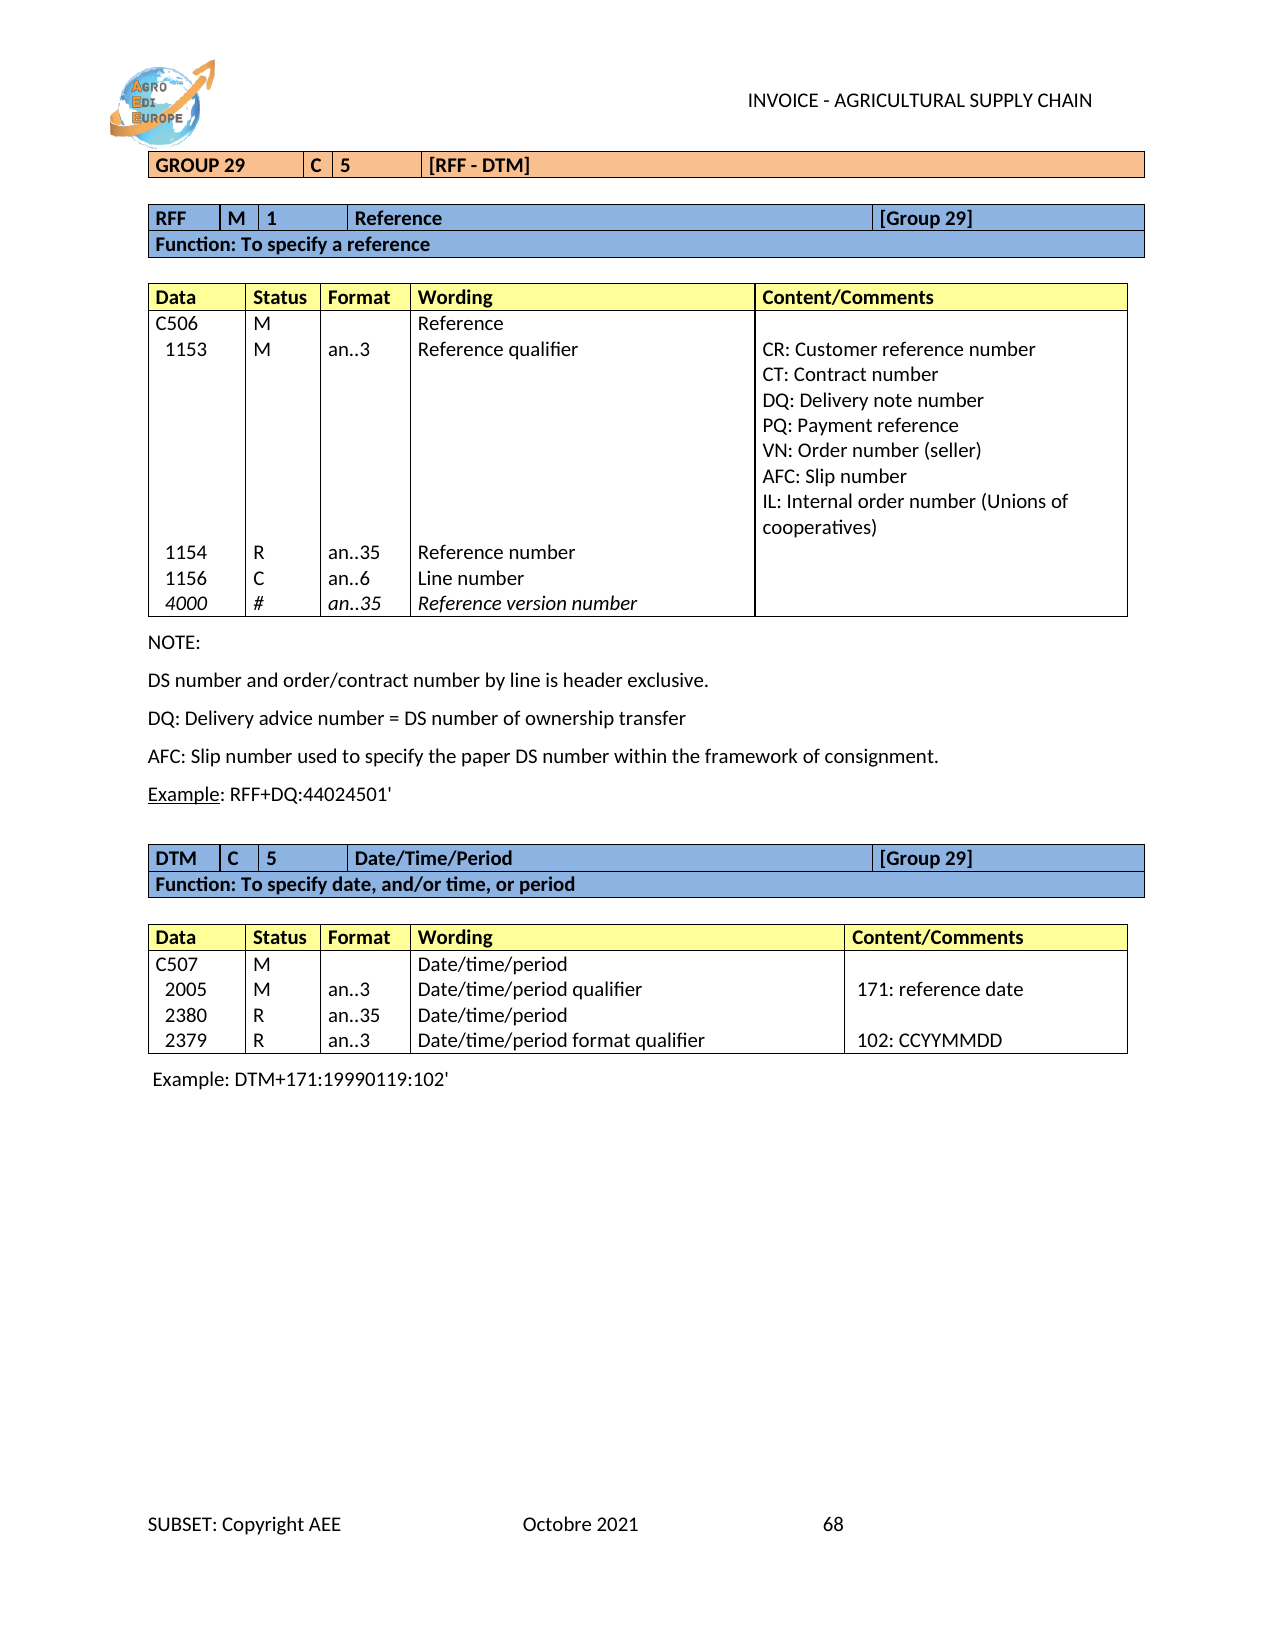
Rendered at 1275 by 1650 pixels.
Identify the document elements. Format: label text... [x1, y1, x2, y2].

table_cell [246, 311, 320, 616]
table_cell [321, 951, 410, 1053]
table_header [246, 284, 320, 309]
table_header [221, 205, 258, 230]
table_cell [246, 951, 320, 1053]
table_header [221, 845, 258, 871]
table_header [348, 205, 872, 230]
text DQ: Delivery advice number = DS number of ownership transfer [148, 705, 1127, 730]
text AFC: Slip number used to specify the paper DS number within the framework of consignment. [148, 743, 1127, 768]
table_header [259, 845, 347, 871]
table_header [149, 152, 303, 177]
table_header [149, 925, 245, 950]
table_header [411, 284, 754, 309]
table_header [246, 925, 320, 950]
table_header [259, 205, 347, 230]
text NOTE: [148, 629, 1127, 654]
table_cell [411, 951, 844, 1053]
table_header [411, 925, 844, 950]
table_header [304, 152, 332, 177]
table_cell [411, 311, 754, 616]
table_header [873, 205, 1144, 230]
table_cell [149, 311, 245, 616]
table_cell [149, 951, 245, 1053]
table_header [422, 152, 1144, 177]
text Example: RFF+DQ:44024501' [148, 781, 1127, 806]
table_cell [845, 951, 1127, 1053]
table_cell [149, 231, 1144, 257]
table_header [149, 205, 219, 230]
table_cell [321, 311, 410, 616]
picture [87, 53, 234, 177]
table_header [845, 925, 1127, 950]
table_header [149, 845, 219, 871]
text DS number and order/contract number by line is header exclusive. [148, 667, 1127, 692]
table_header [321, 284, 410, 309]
text Example: DTM+171:19990119:102' [148, 1066, 1127, 1092]
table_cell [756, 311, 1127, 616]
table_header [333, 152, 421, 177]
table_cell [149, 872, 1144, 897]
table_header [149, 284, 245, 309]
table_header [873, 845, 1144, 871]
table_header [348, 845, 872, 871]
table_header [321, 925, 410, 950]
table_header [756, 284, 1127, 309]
